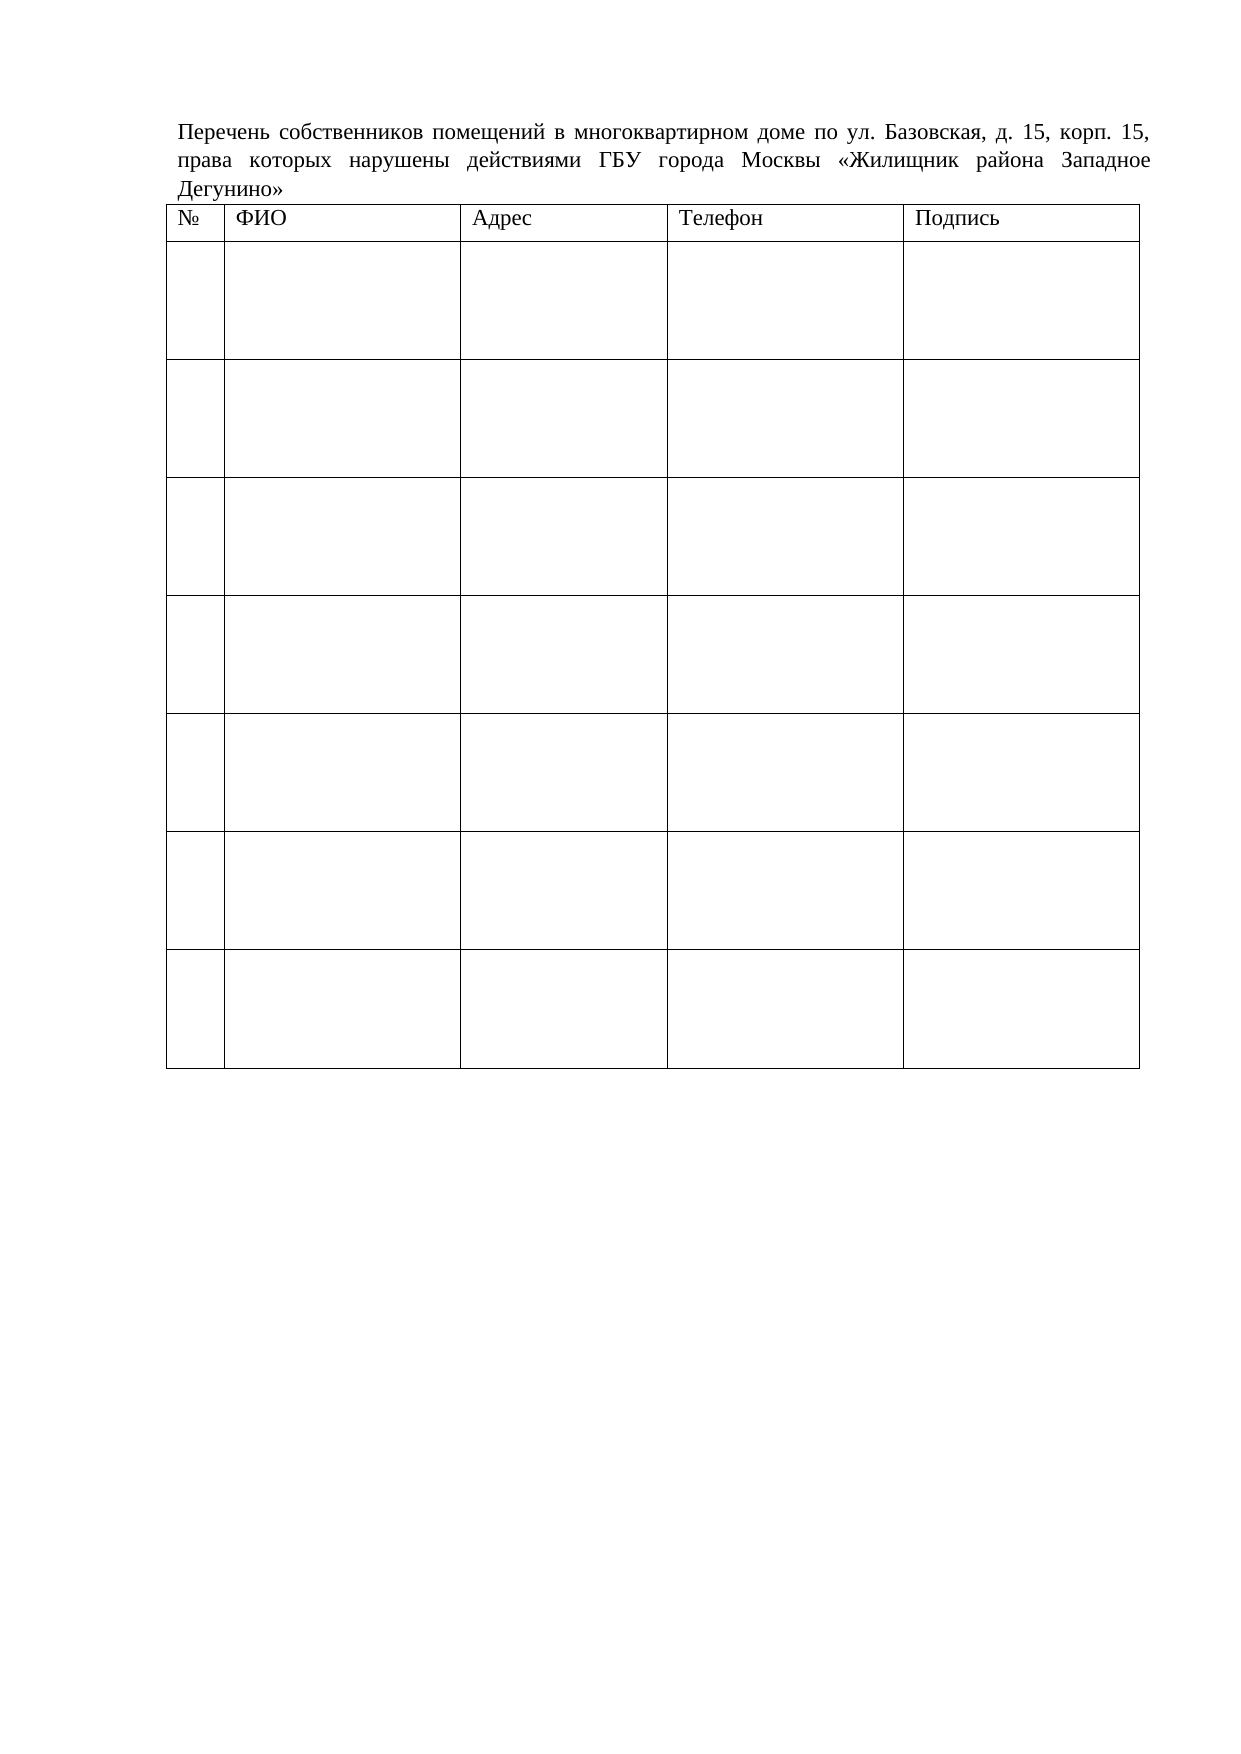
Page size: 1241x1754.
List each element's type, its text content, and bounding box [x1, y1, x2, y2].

table_cell [668, 478, 903, 595]
table_header Подпись [904, 205, 1139, 241]
table_cell [904, 950, 1139, 1067]
table_cell [225, 478, 460, 595]
table_cell [904, 714, 1139, 831]
table_cell [668, 950, 903, 1067]
table_cell [167, 950, 224, 1067]
table_cell [904, 360, 1139, 477]
table_cell [461, 478, 667, 595]
table_cell [225, 242, 460, 359]
table_cell [461, 242, 667, 359]
table_cell [167, 242, 224, 359]
table_cell [167, 714, 224, 831]
table_cell [461, 714, 667, 831]
table_cell [668, 596, 903, 713]
table_header Адрес [461, 205, 667, 241]
table_header № [167, 205, 224, 241]
table_cell [225, 832, 460, 949]
table_cell [461, 832, 667, 949]
table_cell [668, 714, 903, 831]
table_header ФИО [225, 205, 460, 241]
table_cell [904, 596, 1139, 713]
table_header Телефон [668, 205, 903, 241]
table_cell [461, 596, 667, 713]
table_cell [668, 242, 903, 359]
table_cell [167, 478, 224, 595]
table_cell [225, 714, 460, 831]
text Перечень собственников помещений в многоквартирном доме по ул. Базовская, д. 15, корп. 15, права которых нарушены действиями ГБУ города Москвы «Жилищник района Западное Дегунино» [177, 118, 1152, 201]
table_cell [461, 360, 667, 477]
table_cell [225, 950, 460, 1067]
table_cell [904, 478, 1139, 595]
table_cell [167, 832, 224, 949]
table_cell [225, 360, 460, 477]
table_cell [167, 596, 224, 713]
table_cell [668, 832, 903, 949]
table_cell [167, 360, 224, 477]
table_cell [668, 360, 903, 477]
table_cell [461, 950, 667, 1067]
table_cell [904, 242, 1139, 359]
table_cell [904, 832, 1139, 949]
table_cell [225, 596, 460, 713]
